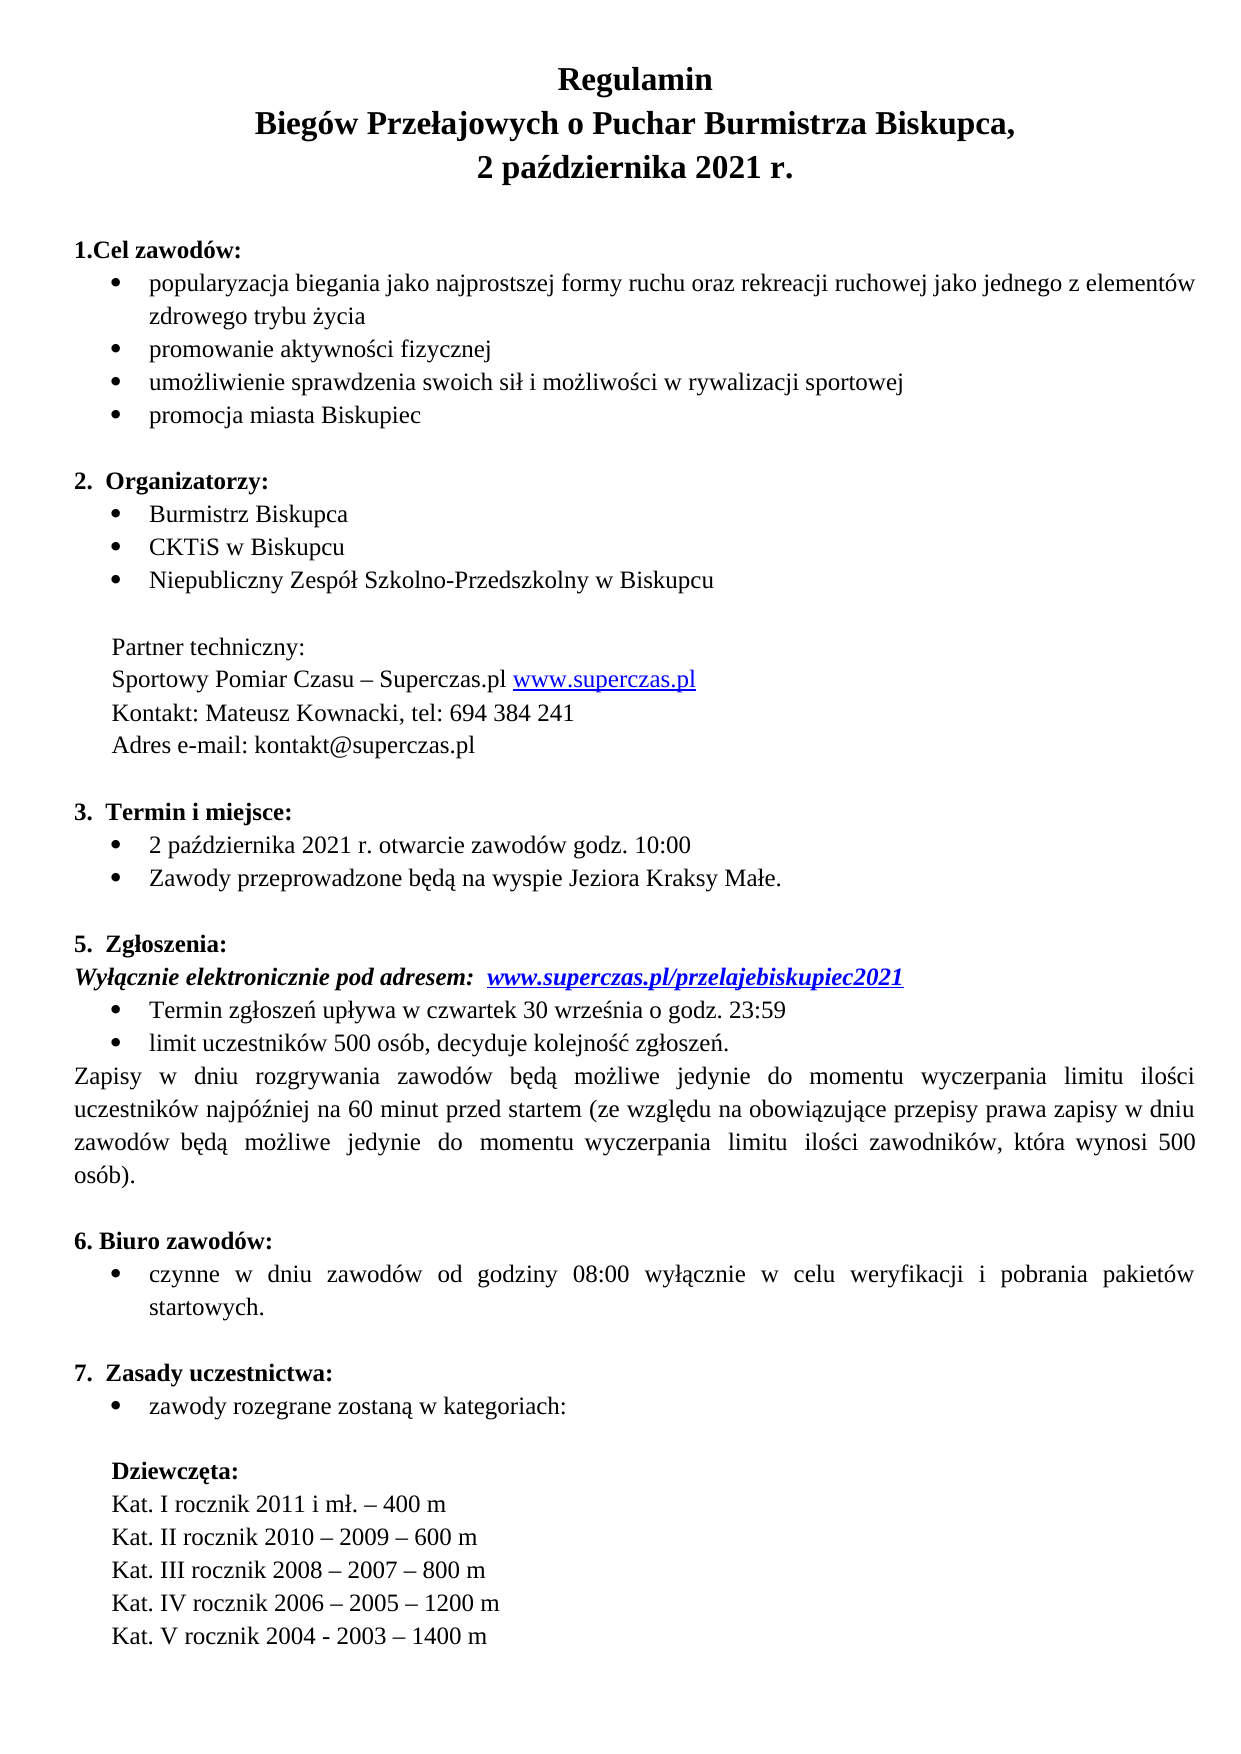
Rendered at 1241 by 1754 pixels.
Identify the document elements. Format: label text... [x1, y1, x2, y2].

list 2 października 2021 r. otwarcie zawodów godz. 10:00 [111, 830, 1196, 858]
list promowanie aktywności fizycznej [111, 334, 1196, 363]
text 2 października 2021 r. [74, 147, 1196, 186]
text Kontakt: Mateusz Kownacki, tel: 694 384 241 [111, 698, 1196, 726]
text 7. Zasady uczestnictwa: [74, 1358, 1196, 1387]
text 5. Zgłoszenia: [74, 929, 1196, 957]
list umożliwienie sprawdzenia swoich sił i możliwości w rywalizacji sportowej [111, 367, 1196, 396]
list Burmistrz Biskupca [111, 499, 1196, 528]
text 6. Biuro zawodów: [74, 1226, 1196, 1255]
text Sportowy Pomiar Czasu – Superczas.pl www.superczas.pl [111, 664, 1196, 693]
text Wyłącznie elektronicznie pod adresem: www.superczas.pl/przelajebiskupiec2021 [74, 962, 1196, 991]
list Termin zgłoszeń upływa w czwartek 30 września o godz. 23:59 [111, 995, 1196, 1023]
list zawody rozegrane zostaną w kategoriach: [111, 1391, 1196, 1420]
text Biegów Przełajowych o Puchar Burmistrza Biskupca, [74, 103, 1196, 141]
text Dziewczęta: [111, 1456, 1196, 1485]
list CKTiS w Biskupcu [111, 532, 1196, 561]
text 2. Organizatorzy: [74, 466, 1196, 495]
text 1.Cel zawodów: [74, 235, 1196, 264]
text Adres e-mail: kontakt@superczas.pl [111, 731, 1196, 759]
text Kat. III rocznik 2008 – 2007 – 800 m [111, 1555, 1196, 1584]
text Partner techniczny: [111, 632, 1196, 660]
text Kat. I rocznik 2011 i mł. – 400 m [111, 1489, 1196, 1518]
text Kat. IV rocznik 2006 – 2005 – 1200 m [111, 1588, 1196, 1617]
text Regulamin [74, 59, 1196, 97]
text Kat. V rocznik 2004 - 2003 – 1400 m [111, 1621, 1196, 1650]
list promocja miasta Biskupiec [111, 400, 1196, 429]
text Kat. II rocznik 2010 – 2009 – 600 m [111, 1522, 1196, 1551]
list Niepubliczny Zespół Szkolno-Przedszkolny w Biskupcu [111, 566, 1196, 594]
list popularyzacja biegania jako najprostszej formy ruchu oraz rekreacji ruchowej jako jednego z elementów zdrowego trybu życia [111, 268, 1196, 330]
text 3. Termin i miejsce: [74, 797, 1196, 825]
text Zapisy w dniu rozgrywania zawodów będą możliwe jedynie do momentu wyczerpania limitu ilości uczestników najpóźniej na 60 minut przed startem (ze względu na obowiązujące przepisy prawa zapisy w dniu zawodów będą możliwe jedynie do momentu wyczerpania limitu ilości zawodników, która wynosi 500 osób). [74, 1061, 1196, 1189]
list limit uczestników 500 osób, decyduje kolejność zgłoszeń. [111, 1028, 1196, 1057]
list Zawody przeprowadzone będą na wyspie Jeziora Kraksy Małe. [111, 863, 1196, 891]
list czynne w dniu zawodów od godziny 08:00 wyłącznie w celu weryfikacji i pobrania pakietów startowych. [111, 1259, 1196, 1321]
